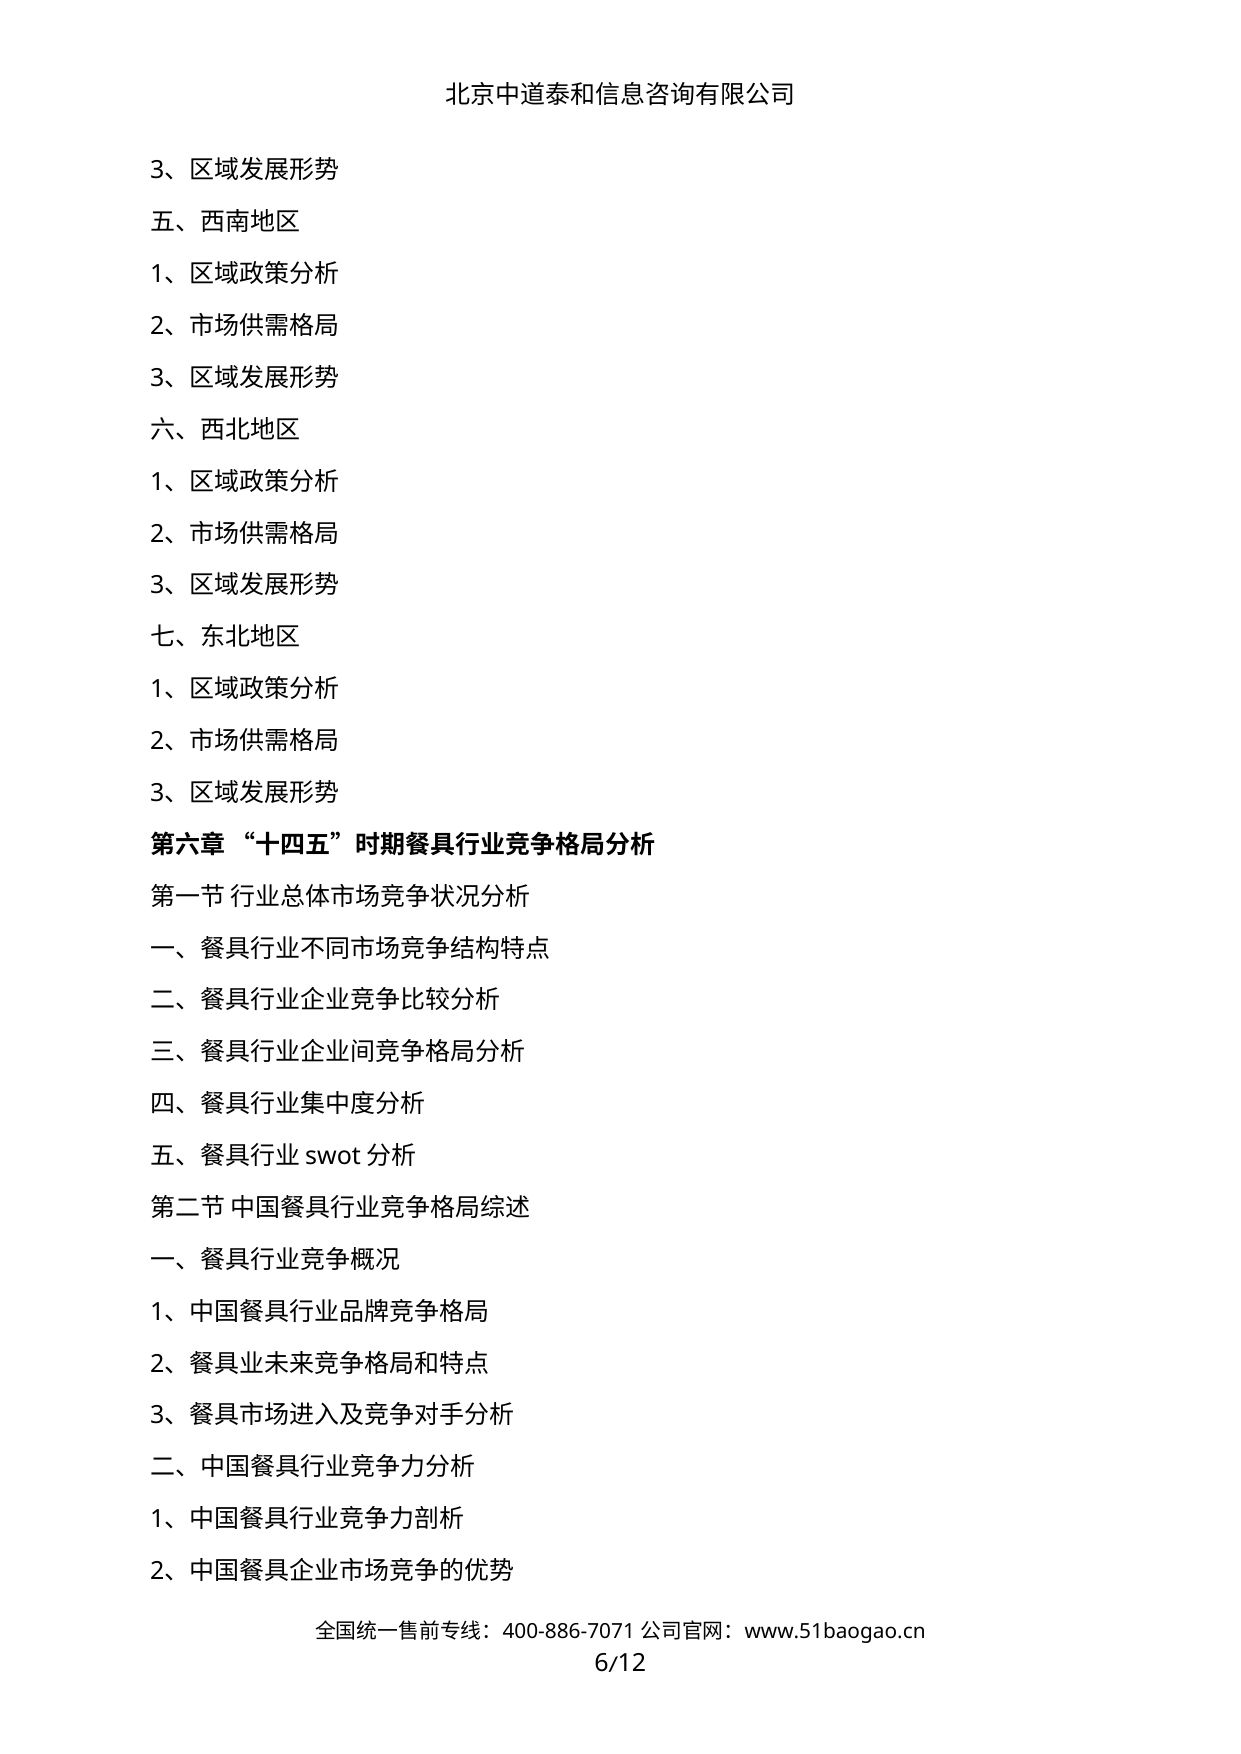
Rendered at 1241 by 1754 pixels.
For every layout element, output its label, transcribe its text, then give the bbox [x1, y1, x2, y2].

text 二、餐具行业企业竞争比较分析 [150, 980, 1090, 1016]
text 五、西南地区 [150, 202, 1090, 238]
text 2、市场供需格局 [150, 306, 1090, 342]
text 七、东北地区 [150, 617, 1090, 653]
text 3、区域发展形势 [150, 772, 1090, 809]
text 2、市场供需格局 [150, 513, 1090, 549]
text 第六章 “十四五”时期餐具行业竞争格局分析 [150, 824, 1090, 861]
text 1、区域政策分析 [150, 669, 1090, 705]
text 3、餐具市场进入及竞争对手分析 [150, 1395, 1090, 1431]
text 1、区域政策分析 [150, 461, 1090, 497]
text 三、餐具行业企业间竞争格局分析 [150, 1032, 1090, 1068]
text 2、市场供需格局 [150, 721, 1090, 757]
text 1、中国餐具行业竞争力剖析 [150, 1499, 1090, 1535]
text 四、餐具行业集中度分析 [150, 1084, 1090, 1120]
text 3、区域发展形势 [150, 357, 1090, 394]
text 五、餐具行业swot分析 [150, 1136, 1090, 1172]
text 1、区域政策分析 [150, 254, 1090, 290]
text 3、区域发展形势 [150, 150, 1090, 186]
text 1、中国餐具行业品牌竞争格局 [150, 1291, 1090, 1327]
text 第一节 行业总体市场竞争状况分析 [150, 876, 1090, 912]
text 2、餐具业未来竞争格局和特点 [150, 1343, 1090, 1379]
text 一、餐具行业竞争概况 [150, 1239, 1090, 1276]
text 3、区域发展形势 [150, 565, 1090, 601]
text 第二节 中国餐具行业竞争格局综述 [150, 1187, 1090, 1224]
text 六、西北地区 [150, 409, 1090, 446]
text 2、中国餐具企业市场竞争的优势 [150, 1551, 1090, 1587]
text 一、餐具行业不同市场竞争结构特点 [150, 928, 1090, 964]
text 二、中国餐具行业竞争力分析 [150, 1447, 1090, 1483]
